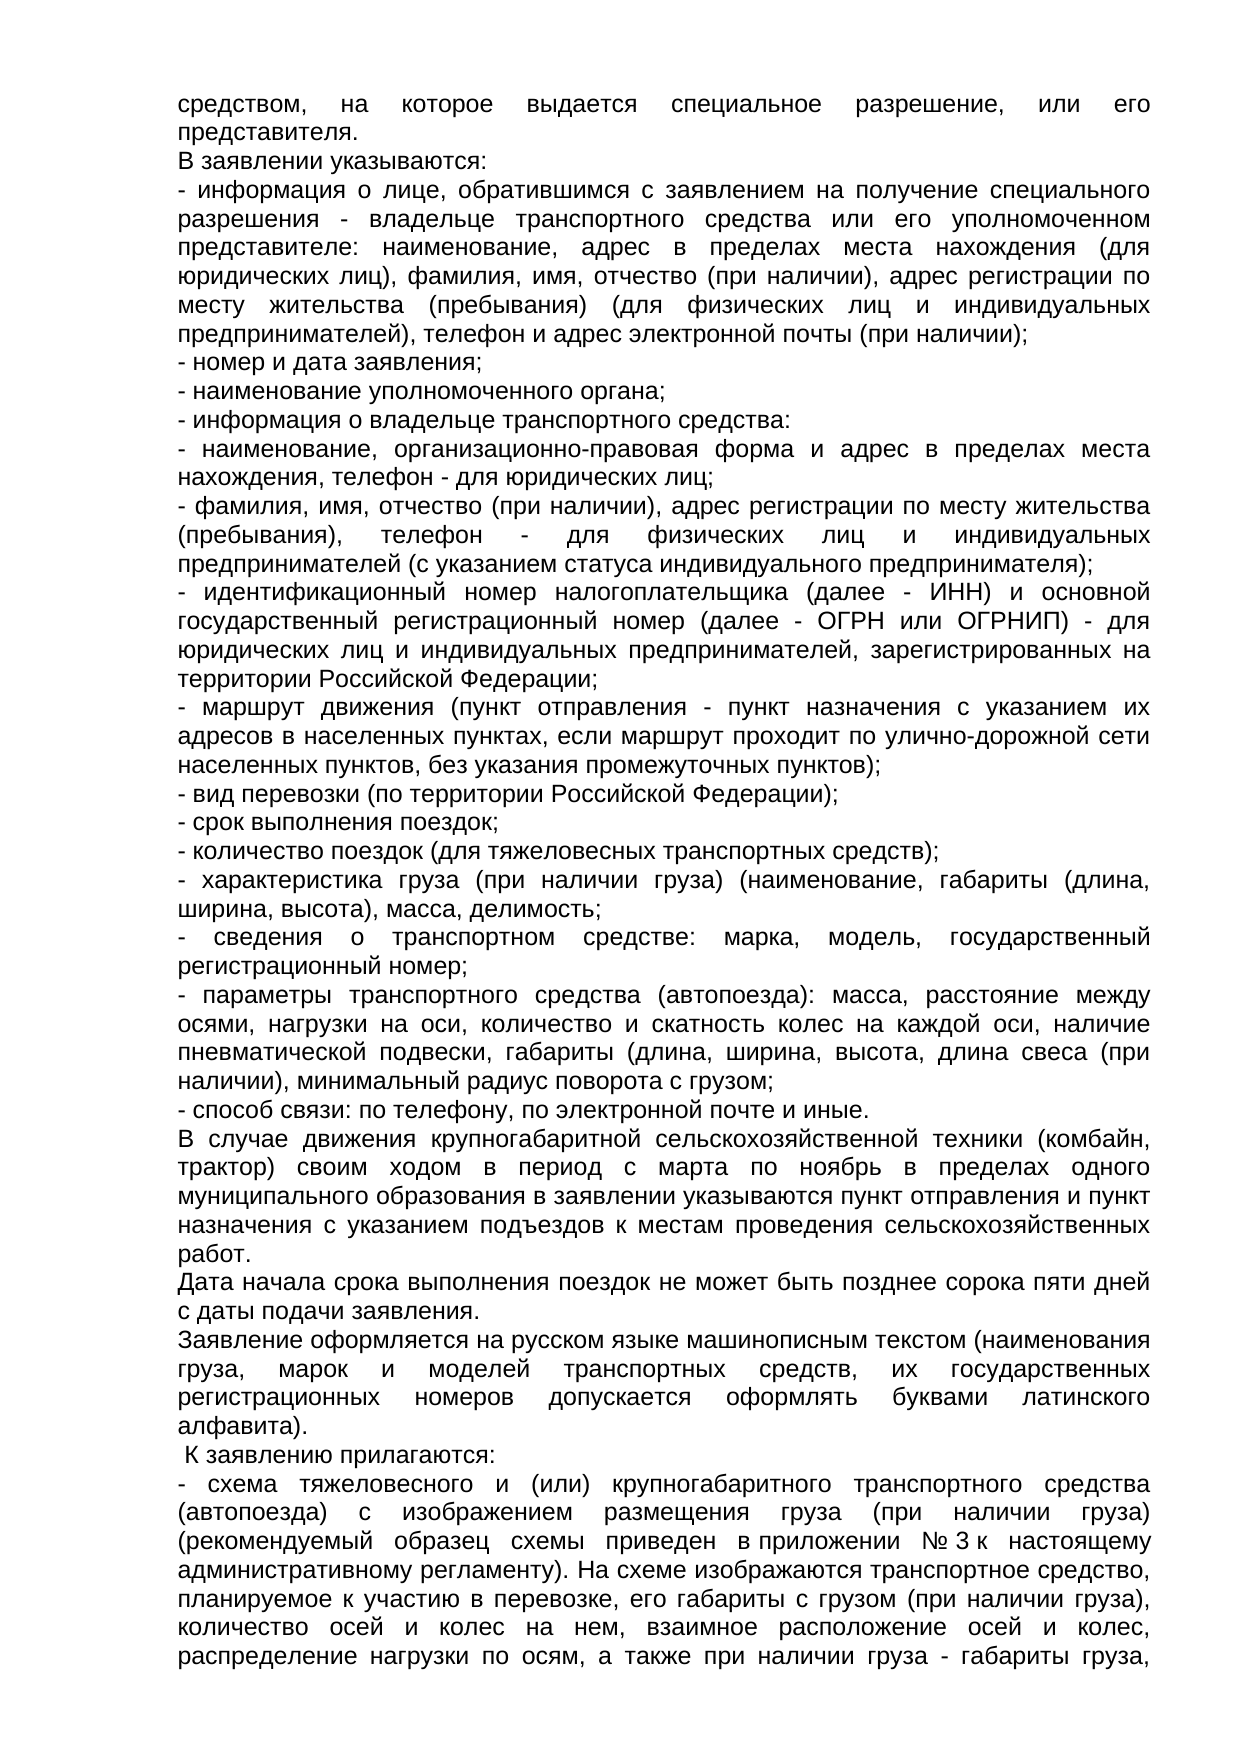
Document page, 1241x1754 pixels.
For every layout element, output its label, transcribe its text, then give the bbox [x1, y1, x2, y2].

text - количество поездок (для тяжеловесных транспортных средств); [177, 836, 1152, 865]
text - идентификационный номер налогоплательщика (далее - ИНН) и основной государственный регистрационный номер (далее - ОГРН или ОГРНИП) - для юридических лиц и индивидуальных предпринимателей, зарегистрированных на территории Российской Федерации; [177, 577, 1152, 692]
text - фамилия, имя, отчество (при наличии), адрес регистрации по месту жительства (пребывания), телефон - для физических лиц и индивидуальных предпринимателей (с указанием статуса индивидуального предпринимателя); [177, 491, 1152, 577]
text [177, 89, 1152, 146]
text Дата начала срока выполнения поездок не может быть позднее сорока пяти дней с даты подачи заявления. [177, 1267, 1152, 1325]
text - наименование уполномоченного органа; [177, 376, 1152, 405]
text - способ связи: по телефону, по электронной почте и иные. [177, 1095, 1152, 1124]
text - вид перевозки (по территории Российской Федерации); [177, 779, 1152, 807]
text К заявлению прилагаются: [177, 1440, 1152, 1469]
text - сведения о транспортном средстве: марка, модель, государственный регистрационный номер; [177, 922, 1152, 980]
text - срок выполнения поездок; [177, 807, 1152, 836]
text - информация о владельце транспортного средства: [177, 405, 1152, 434]
text - наименование, организационно-правовая форма и адрес в пределах места нахождения, телефон - для юридических лиц; [177, 434, 1152, 491]
text - номер и дата заявления; [177, 347, 1152, 376]
text В случае движения крупногабаритной сельскохозяйственной техники (комбайн, трактор) своим ходом в период с марта по ноябрь в пределах одного муниципального образования в заявлении указываются пункт отправления и пункт назначения с указанием подъездов к местам проведения сельскохозяйственных работ. [177, 1124, 1152, 1267]
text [177, 1469, 1152, 1670]
text - информация о лице, обратившимся с заявлением на получение специального разрешения - владельце транспортного средства или его уполномоченном представителе: наименование, адрес в пределах места нахождения (для юридических лиц), фамилия, имя, отчество (при наличии), адрес регистрации по месту жительства (пребывания) (для физических лиц и индивидуальных предпринимателей), телефон и адрес электронной почты (при наличии); [177, 175, 1152, 347]
text - параметры транспортного средства (автопоезда): масса, расстояние между осями, нагрузки на оси, количество и скатность колес на каждой оси, наличие пневматической подвески, габариты (длина, ширина, высота, длина свеса (при наличии), минимальный радиус поворота с грузом; [177, 980, 1152, 1095]
text - маршрут движения (пункт отправления - пункт назначения с указанием их адресов в населенных пунктах, если маршрут проходит по улично-дорожной сети населенных пунктов, без указания промежуточных пунктов); [177, 692, 1152, 779]
text - характеристика груза (при наличии груза) (наименование, габариты (длина, ширина, высота), масса, делимость; [177, 865, 1152, 922]
text В заявлении указываются: [177, 146, 1152, 175]
text Заявление оформляется на русском языке машинописным текстом (наименования груза, марок и моделей транспортных средств, их государственных регистрационных номеров допускается оформлять буквами латинского алфавита). [177, 1325, 1152, 1440]
